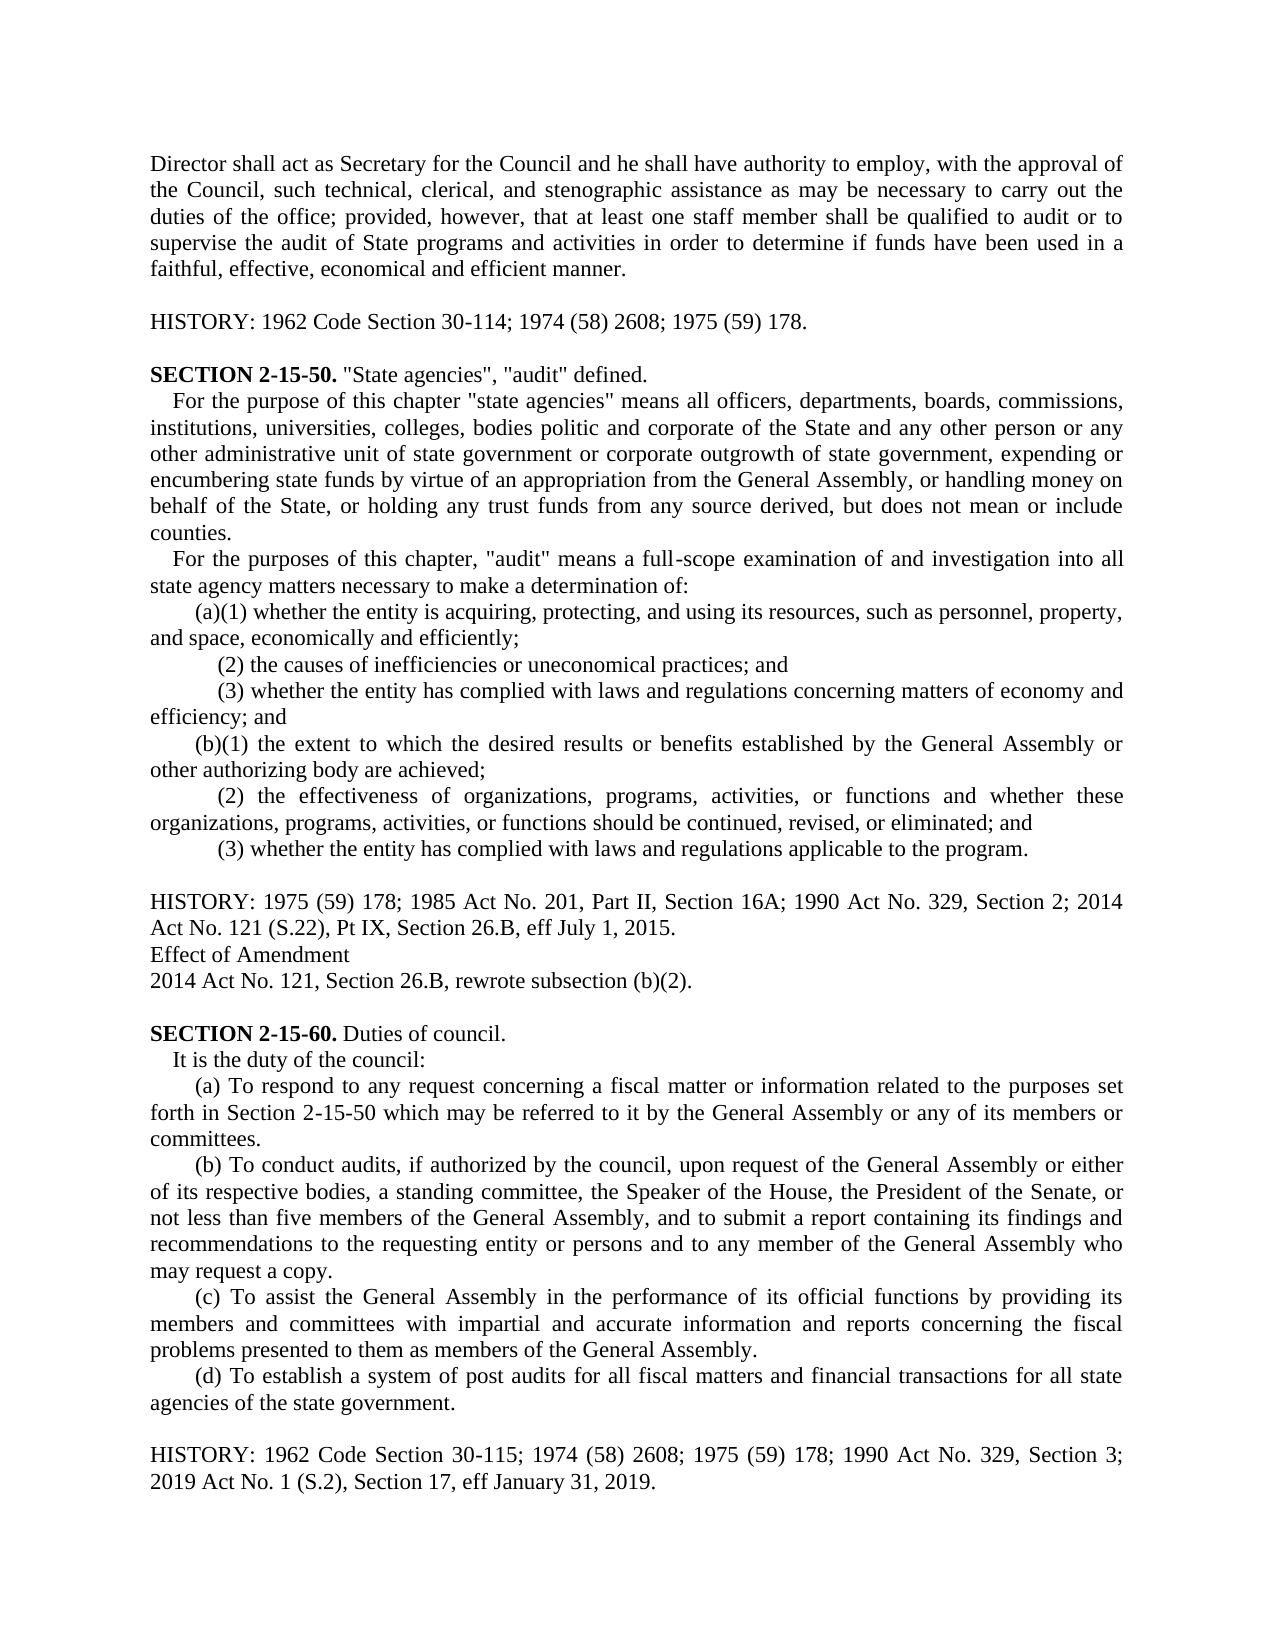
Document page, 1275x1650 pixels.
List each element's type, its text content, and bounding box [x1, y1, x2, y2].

text SECTION 2-15-50. "State agencies", "audit" defined. [150, 361, 1125, 387]
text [150, 150, 1125, 282]
text (c) To assist the General Assembly in the performance of its official functions by providing its members and committees with impartial and accurate information and reports concerning the fiscal problems presented to them as members of the General Assembly. [150, 1283, 1125, 1362]
text HISTORY: 1962 Code Section 30-115; 1974 (58) 2608; 1975 (59) 178; 1990 Act No. 329, Section 3; 2019 Act No. 1 (S.2), Section 17, eff January 31, 2019. [150, 1441, 1125, 1494]
text (d) To establish a system of post audits for all fiscal matters and financial transactions for all state agencies of the state government. [150, 1362, 1125, 1415]
text For the purposes of this chapter, "audit" means a full-scope examination of and investigation into all state agency matters necessary to make a determination of: [150, 545, 1125, 598]
text (b) To conduct audits, if authorized by the council, upon request of the General Assembly or either of its respective bodies, a standing committee, the Speaker of the House, the President of the Senate, or not less than five members of the General Assembly, and to submit a report containing its findings and recommendations to the requesting entity or persons and to any member of the General Assembly who may request a copy. [150, 1151, 1125, 1283]
text For the purpose of this chapter "state agencies" means all officers, departments, boards, commissions, institutions, universities, colleges, bodies politic and corporate of the State and any other person or any other administrative unit of state government or corporate outgrowth of state government, expending or encumbering state funds by virtue of an appropriation from the General Assembly, or handling money on behalf of the State, or holding any trust funds from any source derived, but does not mean or include counties. [150, 387, 1125, 545]
text Effect of Amendment [150, 941, 1125, 967]
text (a) To respond to any request concerning a fiscal matter or information related to the purposes set forth in Section 2-15-50 which may be referred to it by the General Assembly or any of its members or committees. [150, 1072, 1125, 1151]
text (2) the causes of inefficiencies or uneconomical practices; and [150, 651, 1125, 677]
text (2) the effectiveness of organizations, programs, activities, or functions and whether these organizations, programs, activities, or functions should be continued, revised, or eliminated; and [150, 782, 1125, 835]
text It is the duty of the council: [150, 1046, 1125, 1072]
text (a)(1) whether the entity is acquiring, protecting, and using its resources, such as personnel, property, and space, economically and efficiently; [150, 598, 1125, 651]
text SECTION 2-15-60. Duties of council. [150, 1020, 1125, 1046]
text HISTORY: 1962 Code Section 30-114; 1974 (58) 2608; 1975 (59) 178. [150, 308, 1125, 334]
text (b)(1) the extent to which the desired results or benefits established by the General Assembly or other authorizing body are achieved; [150, 730, 1125, 782]
text HISTORY: 1975 (59) 178; 1985 Act No. 201, Part II, Section 16A; 1990 Act No. 329, Section 2; 2014 Act No. 121 (S.22), Pt IX, Section 26.B, eff July 1, 2015. [150, 888, 1125, 941]
text (3) whether the entity has complied with laws and regulations applicable to the program. [150, 835, 1125, 862]
text (3) whether the entity has complied with laws and regulations concerning matters of economy and efficiency; and [150, 677, 1125, 730]
text 2014 Act No. 121, Section 26.B, rewrote subsection (b)(2). [150, 967, 1125, 993]
